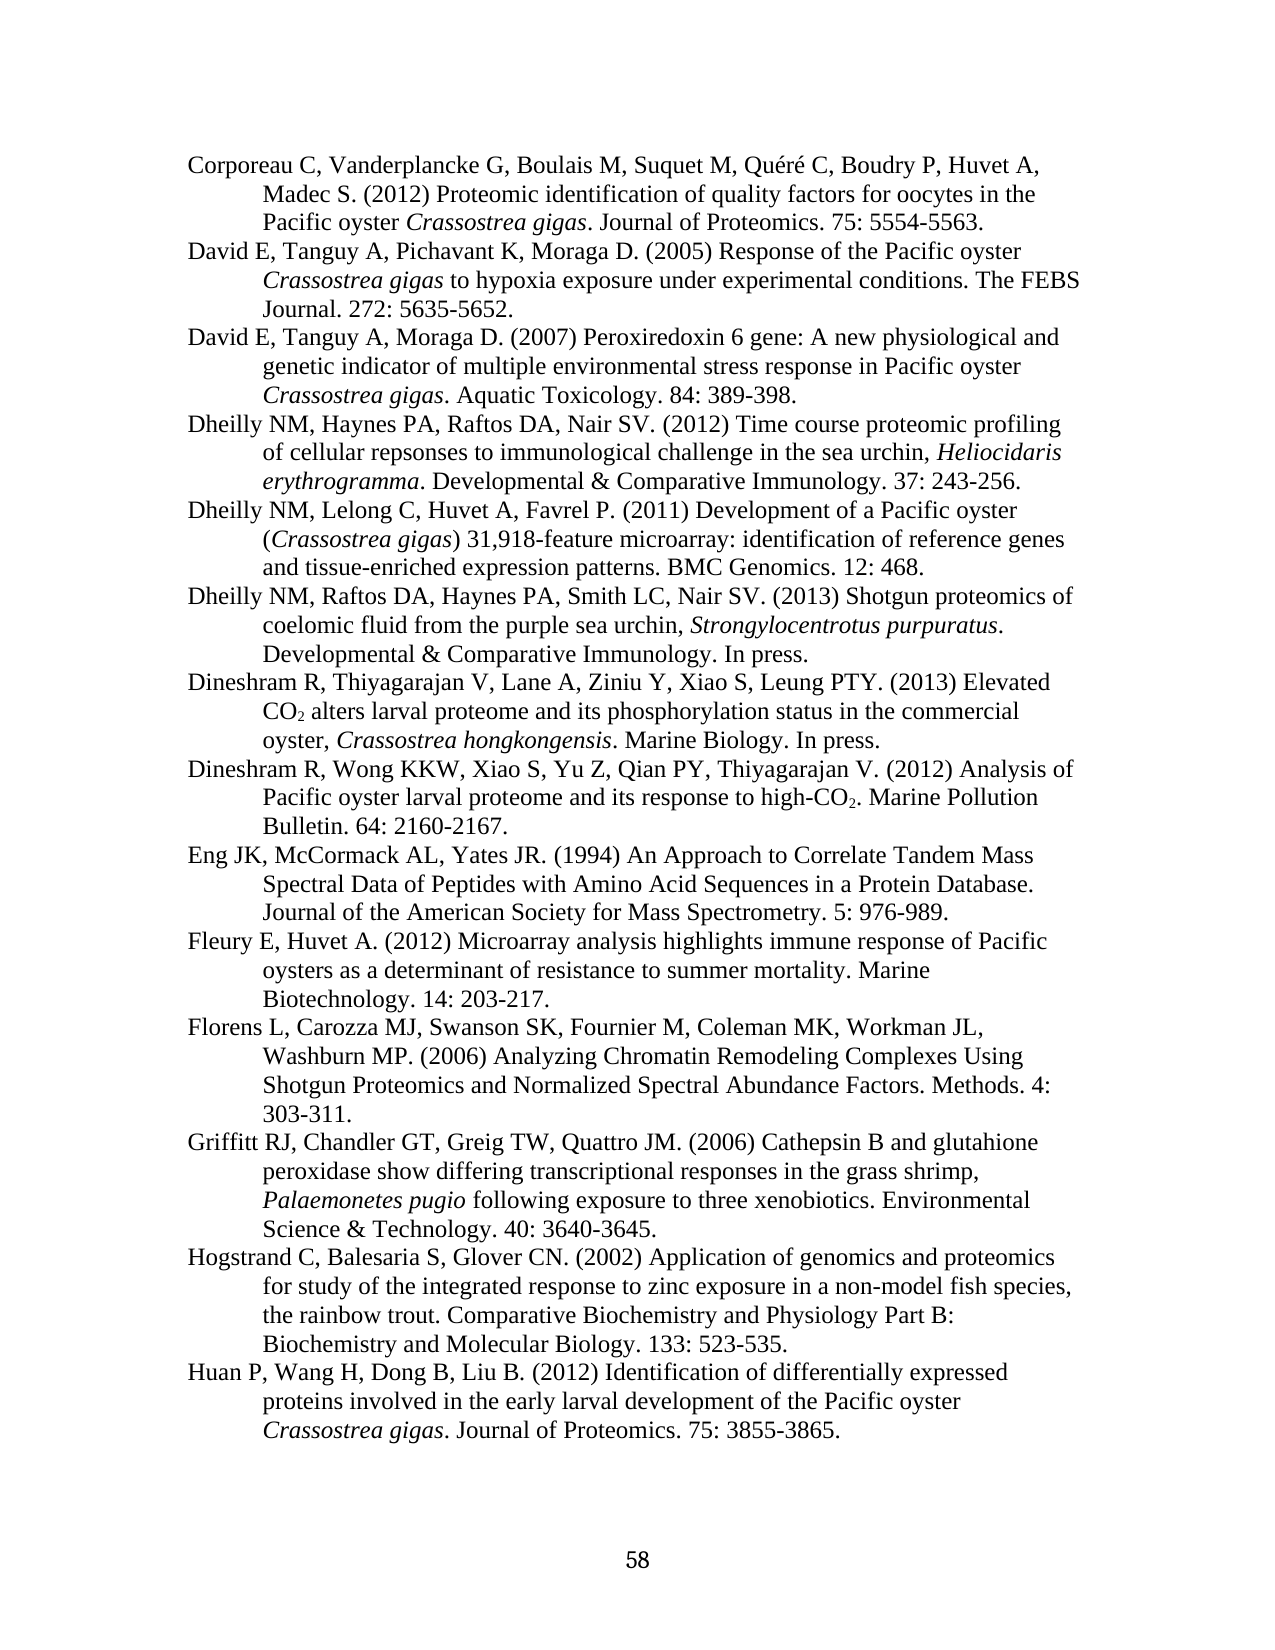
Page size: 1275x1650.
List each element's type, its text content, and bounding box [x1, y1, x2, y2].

text Dheilly NM, Haynes PA, Raftos DA, Nair SV. (2012) Time course proteomic profiling of cellular repsonses to immunological challenge in the sea urchin, Heliocidaris erythrogramma. Developmental & Comparative Immunology. 37: 243-256. [187, 409, 1087, 495]
text Dineshram R, Thiyagarajan V, Lane A, Ziniu Y, Xiao S, Leung PTY. (2013) Elevated CO2 alters larval proteome and its phosphorylation status in the commercial oyster, Crassostrea hongkongensis. Marine Biology. In press. [187, 667, 1087, 754]
text Corporeau C, Vanderplancke G, Boulais M, Suquet M, Quéré C, Boudry P, Huvet A, Madec S. (2012) Proteomic identification of quality factors for oocytes in the Pacific oyster Crassostrea gigas. Journal of Proteomics. 75: 5554-5563. [187, 150, 1087, 236]
text David E, Tanguy A, Moraga D. (2007) Peroxiredoxin 6 gene: A new physiological and genetic indicator of multiple environmental stress response in Pacific oyster Crassostrea gigas. Aquatic Toxicology. 84: 389-398. [187, 322, 1087, 409]
text Griffitt RJ, Chandler GT, Greig TW, Quattro JM. (2006) Cathepsin B and glutahione peroxidase show differing transcriptional responses in the grass shrimp, Palaemonetes pugio following exposure to three xenobiotics. Environmental Science & Technology. 40: 3640-3645. [187, 1127, 1087, 1242]
text Dheilly NM, Lelong C, Huvet A, Favrel P. (2011) Development of a Pacific oyster (Crassostrea gigas) 31,918-feature microarray: identification of reference genes and tissue-enriched expression patterns. BMC Genomics. 12: 468. [187, 495, 1087, 581]
text Hogstrand C, Balesaria S, Glover CN. (2002) Application of genomics and proteomics for study of the integrated response to zinc exposure in a non-model fish species, the rainbow trout. Comparative Biochemistry and Physiology Part B: Biochemistry and Molecular Biology. 133: 523-535. [187, 1242, 1087, 1357]
text Eng JK, McCormack AL, Yates JR. (1994) An Approach to Correlate Tandem Mass Spectral Data of Peptides with Amino Acid Sequences in a Protein Database. Journal of the American Society for Mass Spectrometry. 5: 976-989. [187, 840, 1087, 926]
text Dineshram R, Wong KKW, Xiao S, Yu Z, Qian PY, Thiyagarajan V. (2012) Analysis of Pacific oyster larval proteome and its response to high-CO2. Marine Pollution Bulletin. 64: 2160-2167. [187, 754, 1087, 840]
text Florens L, Carozza MJ, Swanson SK, Fournier M, Coleman MK, Workman JL, Washburn MP. (2006) Analyzing Chromatin Remodeling Complexes Using Shotgun Proteomics and Normalized Spectral Abundance Factors. Methods. 4: 303-311. [187, 1012, 1087, 1127]
text David E, Tanguy A, Pichavant K, Moraga D. (2005) Response of the Pacific oyster Crassostrea gigas to hypoxia exposure under experimental conditions. The FEBS Journal. 272: 5635-5652. [187, 236, 1087, 322]
text Dheilly NM, Raftos DA, Haynes PA, Smith LC, Nair SV. (2013) Shotgun proteomics of coelomic fluid from the purple sea urchin, Strongylocentrotus purpuratus. Developmental & Comparative Immunology. In press. [187, 581, 1087, 667]
text Fleury E, Huvet A. (2012) Microarray analysis highlights immune response of Pacific oysters as a determinant of resistance to summer mortality. Marine Biotechnology. 14: 203-217. [187, 926, 1087, 1012]
text Huan P, Wang H, Dong B, Liu B. (2012) Identification of differentially expressed proteins involved in the early larval development of the Pacific oyster Crassostrea gigas. Journal of Proteomics. 75: 3855-3865. [187, 1357, 1087, 1444]
